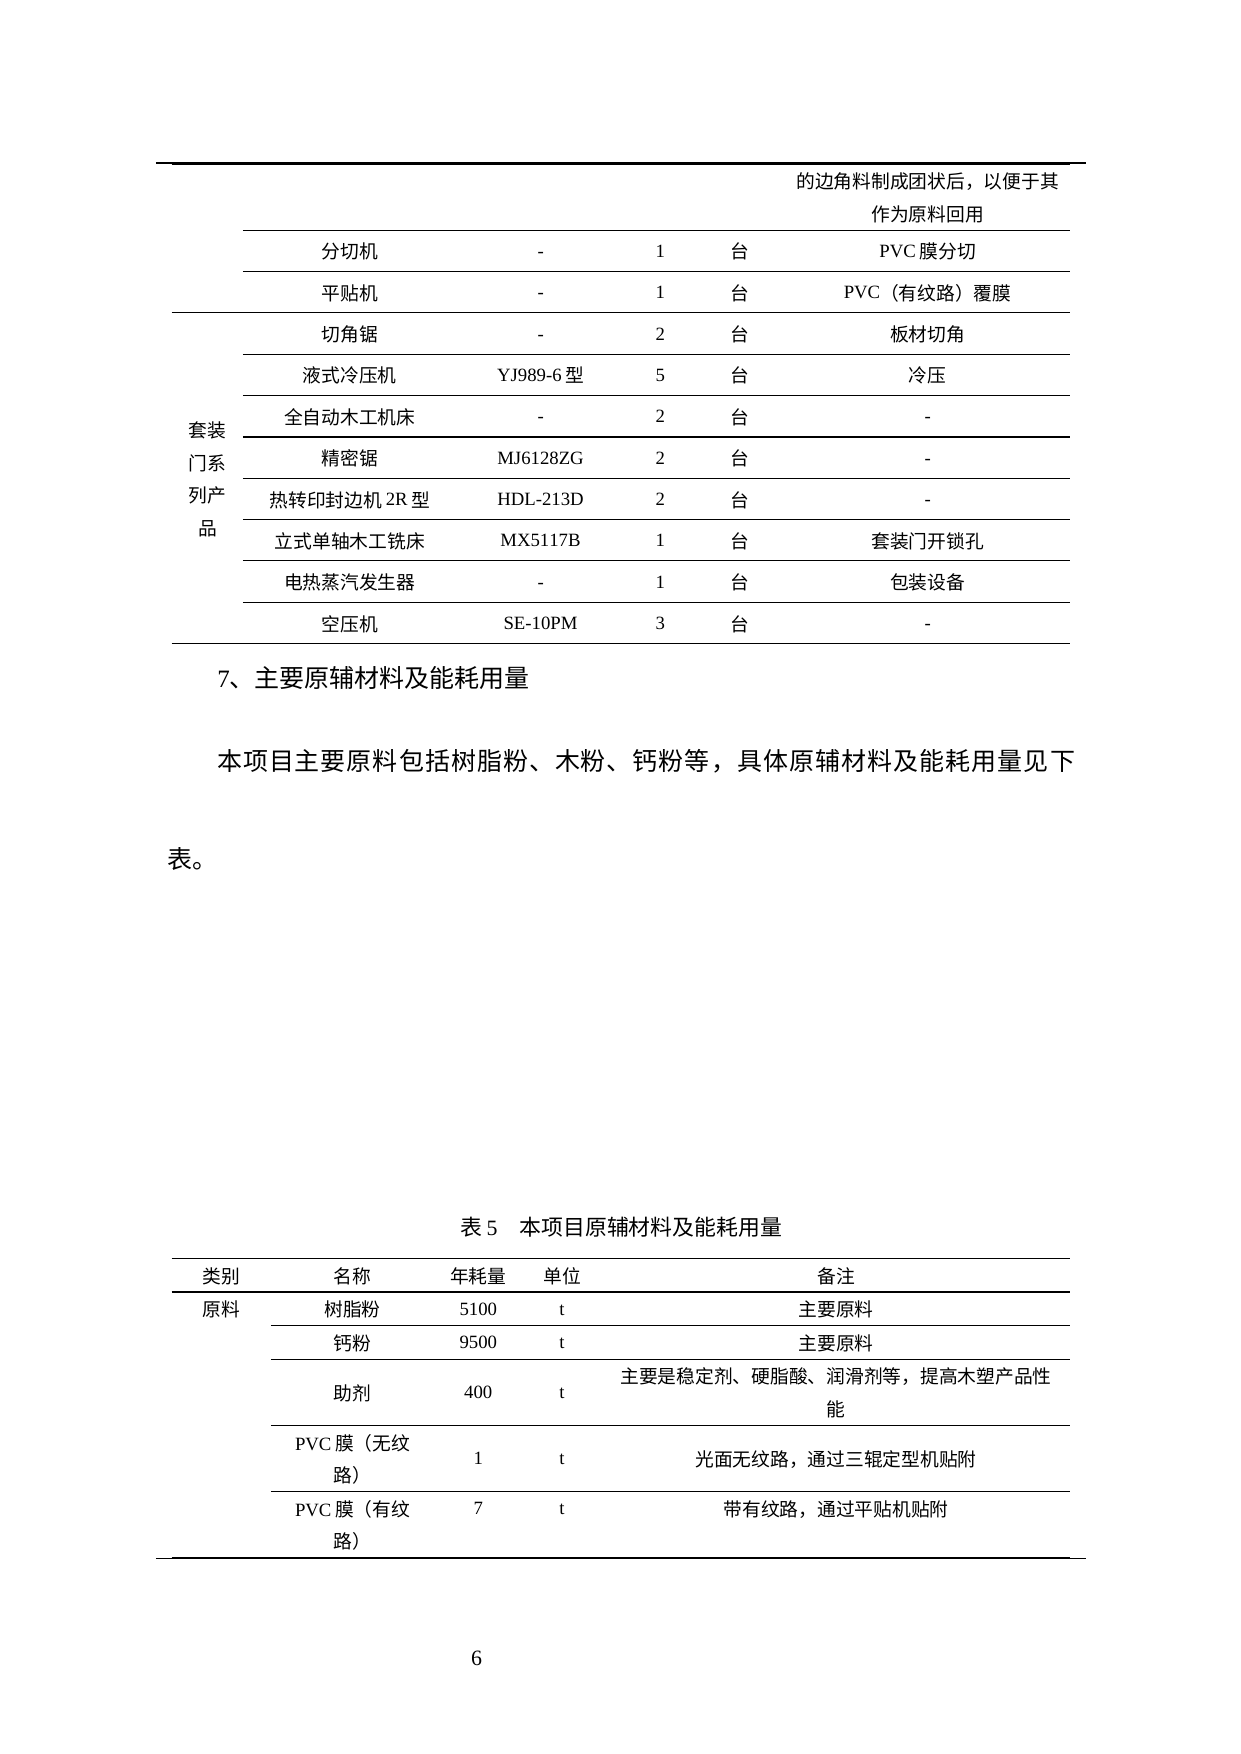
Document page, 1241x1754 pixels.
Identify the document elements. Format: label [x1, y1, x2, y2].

table_cell [156, 164, 1086, 1558]
